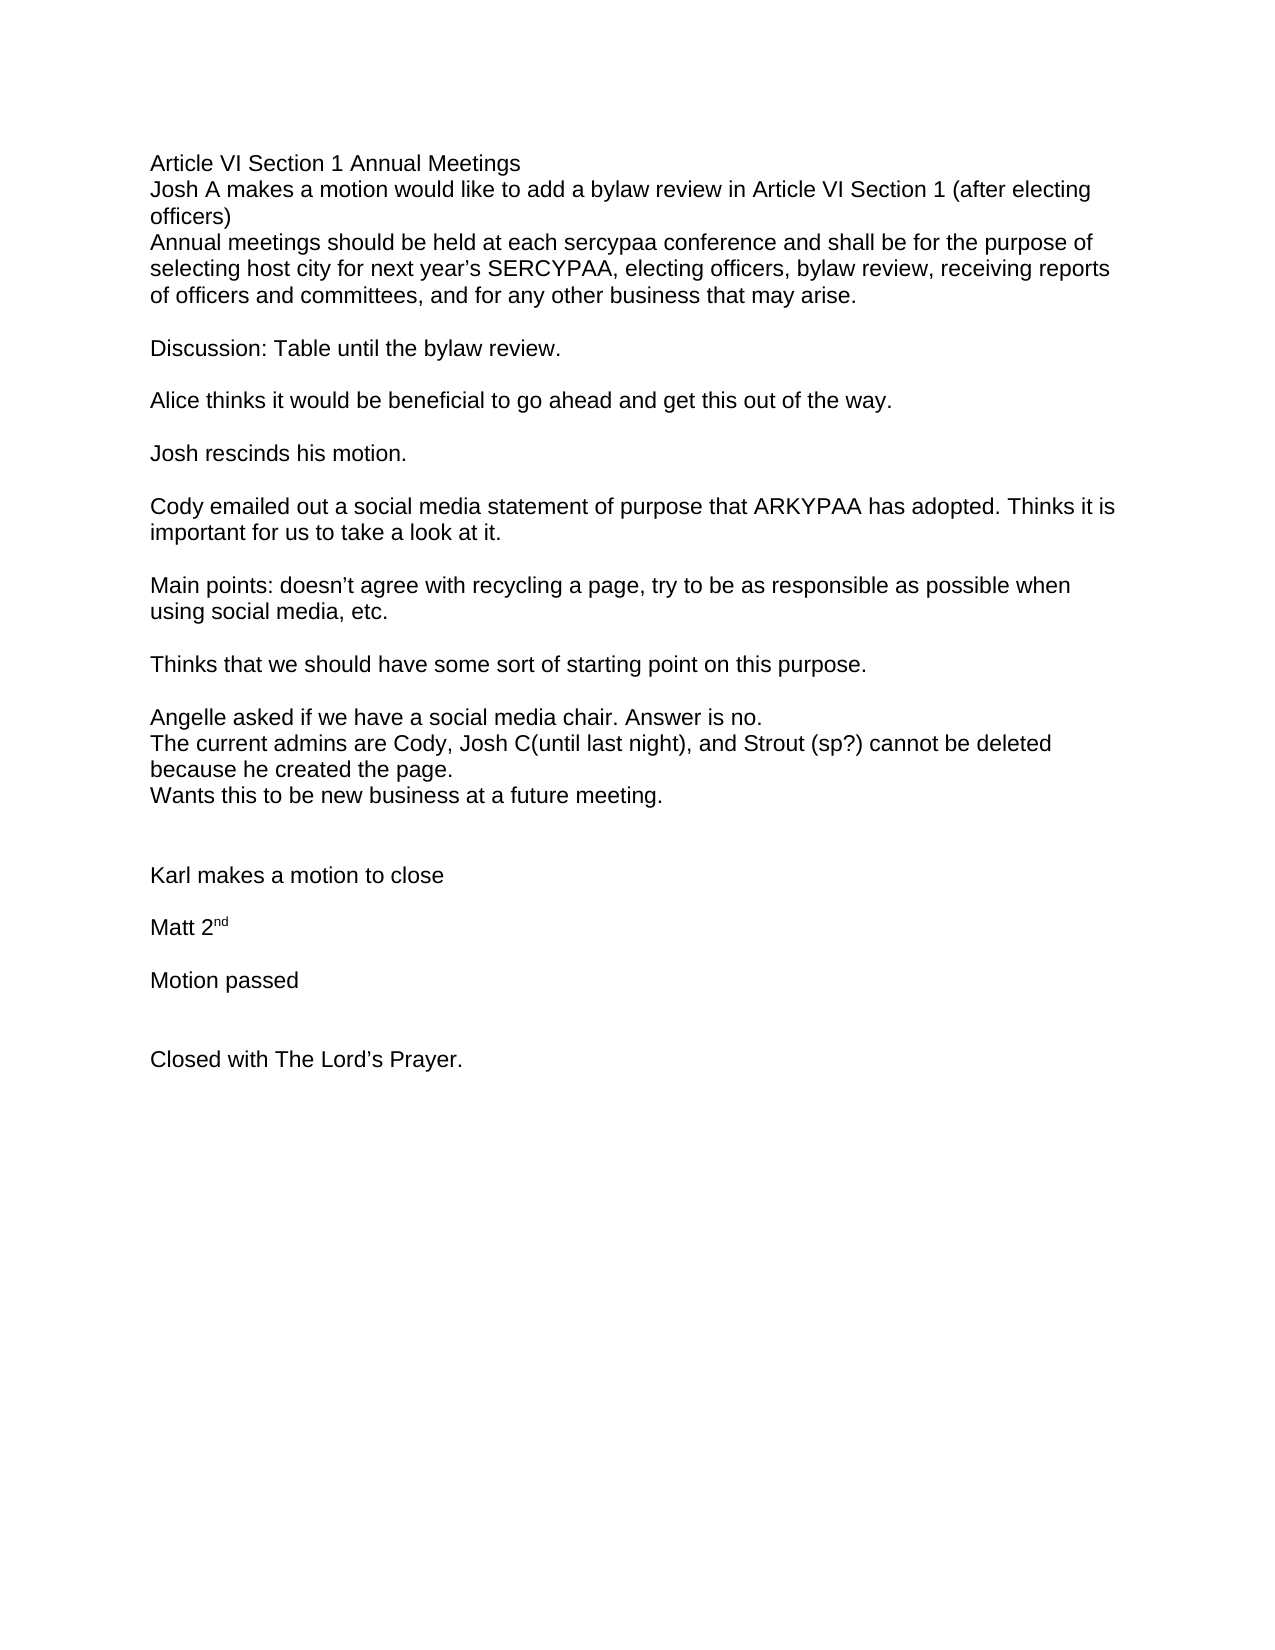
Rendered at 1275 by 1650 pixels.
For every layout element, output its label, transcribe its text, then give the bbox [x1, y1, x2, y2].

text Main points: doesn’t agree with recycling a page, try to be as responsible as possible when using social media, etc. [150, 572, 1125, 624]
text Article VI Section 1 Annual Meetings [150, 150, 1125, 176]
text Annual meetings should be held at each sercypaa conference and shall be for the purpose of selecting host city for next year’s SERCYPAA, electing officers, bylaw review, receiving reports of officers and committees, and for any other business that may arise. [150, 229, 1125, 308]
text Discussion: Table until the bylaw review. [150, 334, 1125, 361]
text Karl makes a motion to close [150, 862, 1125, 888]
text Josh rescinds his motion. [150, 440, 1125, 466]
text Closed with The Lord’s Prayer. [150, 1046, 1125, 1072]
text Cody emailed out a social media statement of purpose that ARKYPAA has adopted. Thinks it is important for us to take a look at it. [150, 493, 1125, 545]
text Motion passed [150, 967, 1125, 993]
text Josh A makes a motion would like to add a bylaw review in Article VI Section 1 (after electing officers) [150, 176, 1125, 229]
text Wants this to be new business at a future meeting. [150, 782, 1125, 809]
text Matt 2nd [150, 914, 1125, 941]
text Angelle asked if we have a social media chair. Answer is no. [150, 703, 1125, 730]
text Alice thinks it would be beneficial to go ahead and get this out of the way. [150, 387, 1125, 413]
text Thinks that we should have some sort of starting point on this purpose. [150, 651, 1125, 677]
text The current admins are Cody, Josh C(until last night), and Strout (sp?) cannot be deleted because he created the page. [150, 730, 1125, 782]
